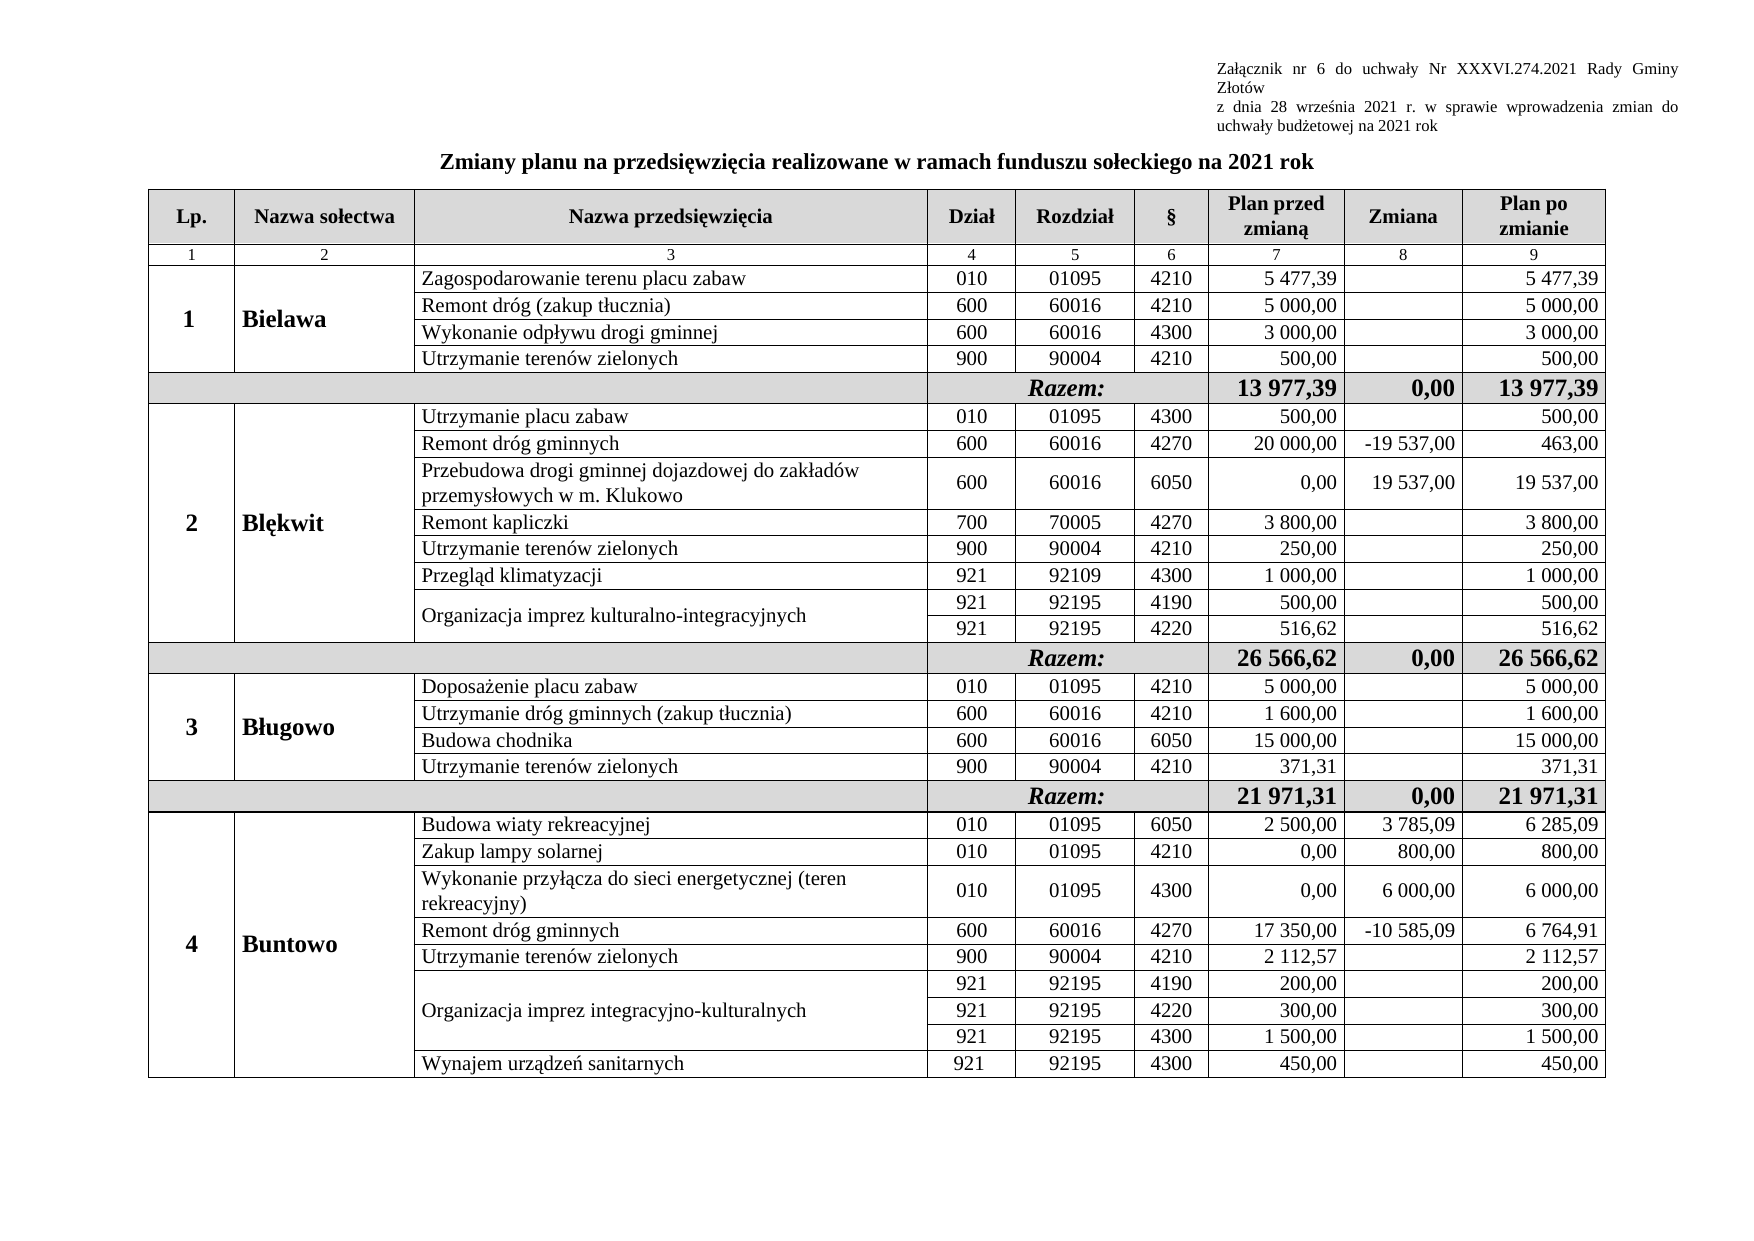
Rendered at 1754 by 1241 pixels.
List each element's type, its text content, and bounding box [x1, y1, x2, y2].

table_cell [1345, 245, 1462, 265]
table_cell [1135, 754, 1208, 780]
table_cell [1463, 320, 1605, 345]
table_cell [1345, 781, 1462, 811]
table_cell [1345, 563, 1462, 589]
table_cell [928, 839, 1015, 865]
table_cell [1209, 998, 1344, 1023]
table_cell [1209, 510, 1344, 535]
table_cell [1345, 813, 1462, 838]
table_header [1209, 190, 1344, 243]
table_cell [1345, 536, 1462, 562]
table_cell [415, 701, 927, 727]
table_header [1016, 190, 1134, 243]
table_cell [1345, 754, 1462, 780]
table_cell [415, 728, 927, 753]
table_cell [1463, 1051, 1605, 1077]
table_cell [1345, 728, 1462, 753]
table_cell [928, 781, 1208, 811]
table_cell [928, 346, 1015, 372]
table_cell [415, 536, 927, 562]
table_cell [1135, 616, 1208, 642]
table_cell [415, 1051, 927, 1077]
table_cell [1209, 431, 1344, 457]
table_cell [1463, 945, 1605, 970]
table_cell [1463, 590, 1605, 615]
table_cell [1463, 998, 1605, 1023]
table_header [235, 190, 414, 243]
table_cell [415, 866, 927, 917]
text Zmiany planu na przedsięwzięcia realizowane w ramach funduszu sołeckiego na 2021 rok [148, 148, 1606, 174]
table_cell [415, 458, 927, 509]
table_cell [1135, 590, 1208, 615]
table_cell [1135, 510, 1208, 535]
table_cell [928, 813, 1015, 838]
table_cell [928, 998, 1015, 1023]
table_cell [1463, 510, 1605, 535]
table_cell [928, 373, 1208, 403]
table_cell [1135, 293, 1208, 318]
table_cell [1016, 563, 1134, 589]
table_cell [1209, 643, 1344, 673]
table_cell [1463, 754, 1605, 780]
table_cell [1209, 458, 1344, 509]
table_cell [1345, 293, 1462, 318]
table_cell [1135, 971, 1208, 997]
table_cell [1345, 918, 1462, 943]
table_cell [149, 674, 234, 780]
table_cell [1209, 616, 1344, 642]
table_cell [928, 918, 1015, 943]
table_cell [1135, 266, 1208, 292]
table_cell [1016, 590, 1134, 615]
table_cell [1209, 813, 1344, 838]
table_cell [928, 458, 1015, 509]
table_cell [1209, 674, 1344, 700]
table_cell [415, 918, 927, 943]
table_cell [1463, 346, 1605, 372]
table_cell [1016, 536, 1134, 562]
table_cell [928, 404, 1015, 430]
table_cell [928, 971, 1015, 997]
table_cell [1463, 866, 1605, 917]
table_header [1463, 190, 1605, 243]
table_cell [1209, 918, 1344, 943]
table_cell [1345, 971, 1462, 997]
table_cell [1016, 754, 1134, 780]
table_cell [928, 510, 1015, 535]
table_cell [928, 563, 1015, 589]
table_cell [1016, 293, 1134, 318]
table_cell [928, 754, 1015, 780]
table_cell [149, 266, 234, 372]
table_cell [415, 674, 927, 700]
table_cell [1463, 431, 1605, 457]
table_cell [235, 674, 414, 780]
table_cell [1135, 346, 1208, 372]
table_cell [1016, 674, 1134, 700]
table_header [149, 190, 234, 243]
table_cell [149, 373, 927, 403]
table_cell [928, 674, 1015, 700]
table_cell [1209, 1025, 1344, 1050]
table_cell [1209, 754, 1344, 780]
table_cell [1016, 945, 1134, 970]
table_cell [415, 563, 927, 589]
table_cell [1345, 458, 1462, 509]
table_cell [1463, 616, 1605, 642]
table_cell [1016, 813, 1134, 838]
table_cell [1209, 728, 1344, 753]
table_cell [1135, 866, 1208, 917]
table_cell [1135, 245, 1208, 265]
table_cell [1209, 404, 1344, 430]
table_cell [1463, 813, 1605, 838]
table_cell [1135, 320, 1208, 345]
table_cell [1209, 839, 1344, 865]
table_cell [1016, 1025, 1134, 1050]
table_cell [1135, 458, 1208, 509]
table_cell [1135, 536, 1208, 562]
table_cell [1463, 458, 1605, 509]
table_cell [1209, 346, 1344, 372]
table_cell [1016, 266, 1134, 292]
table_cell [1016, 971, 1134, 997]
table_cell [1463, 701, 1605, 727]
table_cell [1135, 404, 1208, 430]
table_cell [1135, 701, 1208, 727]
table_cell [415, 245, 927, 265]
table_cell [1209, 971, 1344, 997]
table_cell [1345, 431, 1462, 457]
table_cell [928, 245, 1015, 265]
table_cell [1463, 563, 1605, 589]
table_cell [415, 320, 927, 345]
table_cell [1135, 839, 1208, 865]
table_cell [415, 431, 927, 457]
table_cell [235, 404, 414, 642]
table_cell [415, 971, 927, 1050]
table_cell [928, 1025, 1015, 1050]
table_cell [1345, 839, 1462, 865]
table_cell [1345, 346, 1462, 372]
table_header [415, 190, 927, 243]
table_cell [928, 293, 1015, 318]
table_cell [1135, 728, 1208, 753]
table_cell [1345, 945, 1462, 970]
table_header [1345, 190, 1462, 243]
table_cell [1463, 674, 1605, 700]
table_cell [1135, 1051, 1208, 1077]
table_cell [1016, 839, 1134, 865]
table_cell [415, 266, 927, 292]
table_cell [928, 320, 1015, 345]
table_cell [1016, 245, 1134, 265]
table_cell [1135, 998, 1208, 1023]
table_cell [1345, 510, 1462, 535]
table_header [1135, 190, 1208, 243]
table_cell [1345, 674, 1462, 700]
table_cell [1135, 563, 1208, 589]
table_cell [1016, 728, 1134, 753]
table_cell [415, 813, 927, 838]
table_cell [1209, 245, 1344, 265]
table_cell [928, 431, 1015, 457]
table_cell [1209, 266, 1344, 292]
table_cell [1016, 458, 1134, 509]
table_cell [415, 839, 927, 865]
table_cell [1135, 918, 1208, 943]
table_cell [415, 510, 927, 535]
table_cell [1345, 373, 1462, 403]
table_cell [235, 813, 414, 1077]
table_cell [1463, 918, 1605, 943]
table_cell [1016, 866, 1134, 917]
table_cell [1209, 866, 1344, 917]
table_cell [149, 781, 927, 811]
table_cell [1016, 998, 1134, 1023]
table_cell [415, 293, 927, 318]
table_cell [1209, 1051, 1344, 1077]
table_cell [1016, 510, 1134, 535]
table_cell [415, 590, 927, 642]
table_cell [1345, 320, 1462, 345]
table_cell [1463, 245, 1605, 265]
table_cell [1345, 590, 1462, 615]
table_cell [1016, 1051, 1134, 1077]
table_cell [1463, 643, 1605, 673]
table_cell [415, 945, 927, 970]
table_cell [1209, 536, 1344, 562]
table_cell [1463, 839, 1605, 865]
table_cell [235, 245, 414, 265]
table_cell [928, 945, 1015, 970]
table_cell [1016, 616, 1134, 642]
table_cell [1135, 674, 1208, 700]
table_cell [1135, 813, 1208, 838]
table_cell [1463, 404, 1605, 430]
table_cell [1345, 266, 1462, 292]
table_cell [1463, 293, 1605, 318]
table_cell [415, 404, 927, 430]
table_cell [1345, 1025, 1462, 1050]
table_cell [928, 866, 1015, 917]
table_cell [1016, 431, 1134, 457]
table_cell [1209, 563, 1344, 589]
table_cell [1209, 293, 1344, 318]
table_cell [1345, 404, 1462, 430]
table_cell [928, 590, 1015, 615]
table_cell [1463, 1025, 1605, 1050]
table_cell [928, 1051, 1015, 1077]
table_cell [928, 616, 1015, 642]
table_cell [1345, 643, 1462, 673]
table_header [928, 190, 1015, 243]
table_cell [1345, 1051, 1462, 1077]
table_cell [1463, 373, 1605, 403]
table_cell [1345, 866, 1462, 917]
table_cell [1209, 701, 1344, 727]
text Załącznik nr 6 do uchwały Nr XXXVI.274.2021 Rady Gminy Złotów z dnia 28 września 2021 r. w sprawie wprowadzenia zmian do uchwały budżetowej na 2021 rok [1217, 58, 1679, 135]
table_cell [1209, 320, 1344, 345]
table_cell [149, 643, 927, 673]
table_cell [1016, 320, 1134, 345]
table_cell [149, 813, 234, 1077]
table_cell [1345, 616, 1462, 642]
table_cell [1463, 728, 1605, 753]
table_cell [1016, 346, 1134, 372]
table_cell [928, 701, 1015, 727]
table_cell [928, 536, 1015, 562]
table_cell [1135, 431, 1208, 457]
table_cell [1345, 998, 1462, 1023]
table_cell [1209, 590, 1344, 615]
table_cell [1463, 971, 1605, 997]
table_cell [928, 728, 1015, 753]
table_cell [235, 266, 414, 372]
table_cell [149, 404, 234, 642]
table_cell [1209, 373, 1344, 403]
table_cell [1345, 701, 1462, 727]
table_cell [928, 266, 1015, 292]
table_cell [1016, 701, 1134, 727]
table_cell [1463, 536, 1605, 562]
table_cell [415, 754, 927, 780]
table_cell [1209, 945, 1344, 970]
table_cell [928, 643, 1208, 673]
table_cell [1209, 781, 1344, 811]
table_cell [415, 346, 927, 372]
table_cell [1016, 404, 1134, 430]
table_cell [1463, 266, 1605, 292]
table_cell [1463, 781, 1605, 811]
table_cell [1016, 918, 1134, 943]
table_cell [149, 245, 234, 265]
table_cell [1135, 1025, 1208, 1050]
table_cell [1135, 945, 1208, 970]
